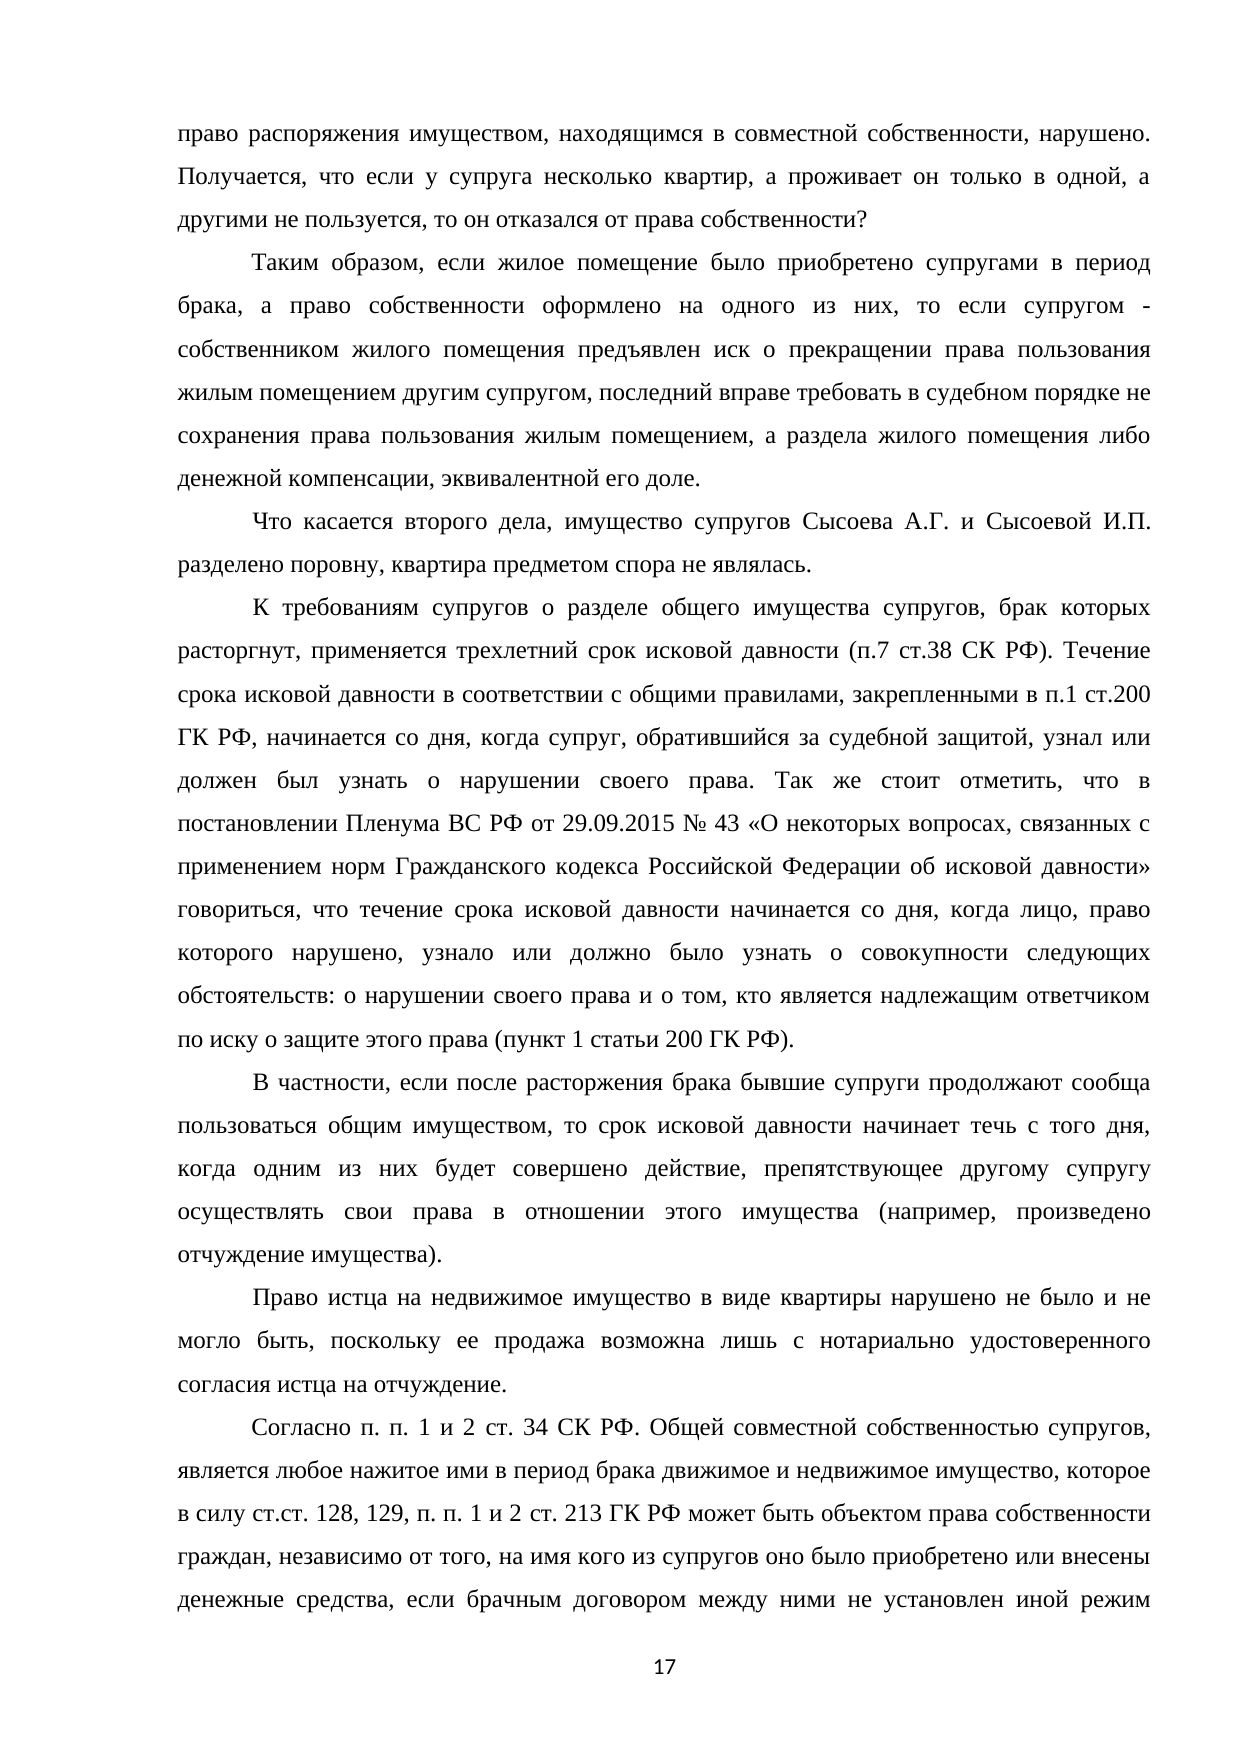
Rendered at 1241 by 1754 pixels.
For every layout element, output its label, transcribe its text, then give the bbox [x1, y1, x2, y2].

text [177, 118, 1152, 233]
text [177, 1412, 1152, 1613]
text К требованиям супругов о разделе общего имущества супругов, брак которых расторгнут, применяется трехлетний срок исковой давности (п.7 ст.38 СК РФ). Течение срока исковой давности в соответствии с общими правилами, закрепленными в п.1 ст.200 ГК РФ, начинается со дня, когда супруг, обратившийся за судебной защитой, узнал или должен был узнать о нарушении своего права. Так же стоит отметить, что в постановлении Пленума ВС РФ от 29.09.2015 № 43 «О некоторых вопросах, связанных с применением норм Гражданского кодекса Российской Федерации об исковой давности» говориться, что течение срока исковой давности начинается со дня, когда лицо, право которого нарушено, узнало или должно было узнать о совокупности следующих обстоятельств: о нарушении своего права и о том, кто является надлежащим ответчиком по иску о защите этого права (пункт 1 статьи 200 ГК РФ). [177, 592, 1152, 1052]
text Таким образом, если жилое помещение было приобретено супругами в период брака, а право собственности оформлено на одного из них, то если супругом - собственником жилого помещения предъявлен иск о прекращении права пользования жилым помещением другим супругом, последний вправе требовать в судебном порядке не сохранения права пользования жилым помещением, а раздела жилого помещения либо денежной компенсации, эквивалентной его доле. [177, 247, 1152, 492]
text Что касается второго дела, имущество супругов Сысоева А.Г. и Сысоевой И.П. разделено поровну, квартира предметом спора не являлась. [177, 506, 1152, 578]
text В частности, если после расторжения брака бывшие супруги продолжают сообща пользоваться общим имуществом, то срок исковой давности начинает течь с того дня, когда одним из них будет совершено действие, препятствующее другому супругу осуществлять свои права в отношении этого имущества (например, произведено отчуждение имущества). [177, 1067, 1152, 1268]
text Право истца на недвижимое имущество в виде квартиры нарушено не было и не могло быть, поскольку ее продажа возможна лишь с нотариально удостоверенного согласия истца на отчуждение. [177, 1282, 1152, 1397]
